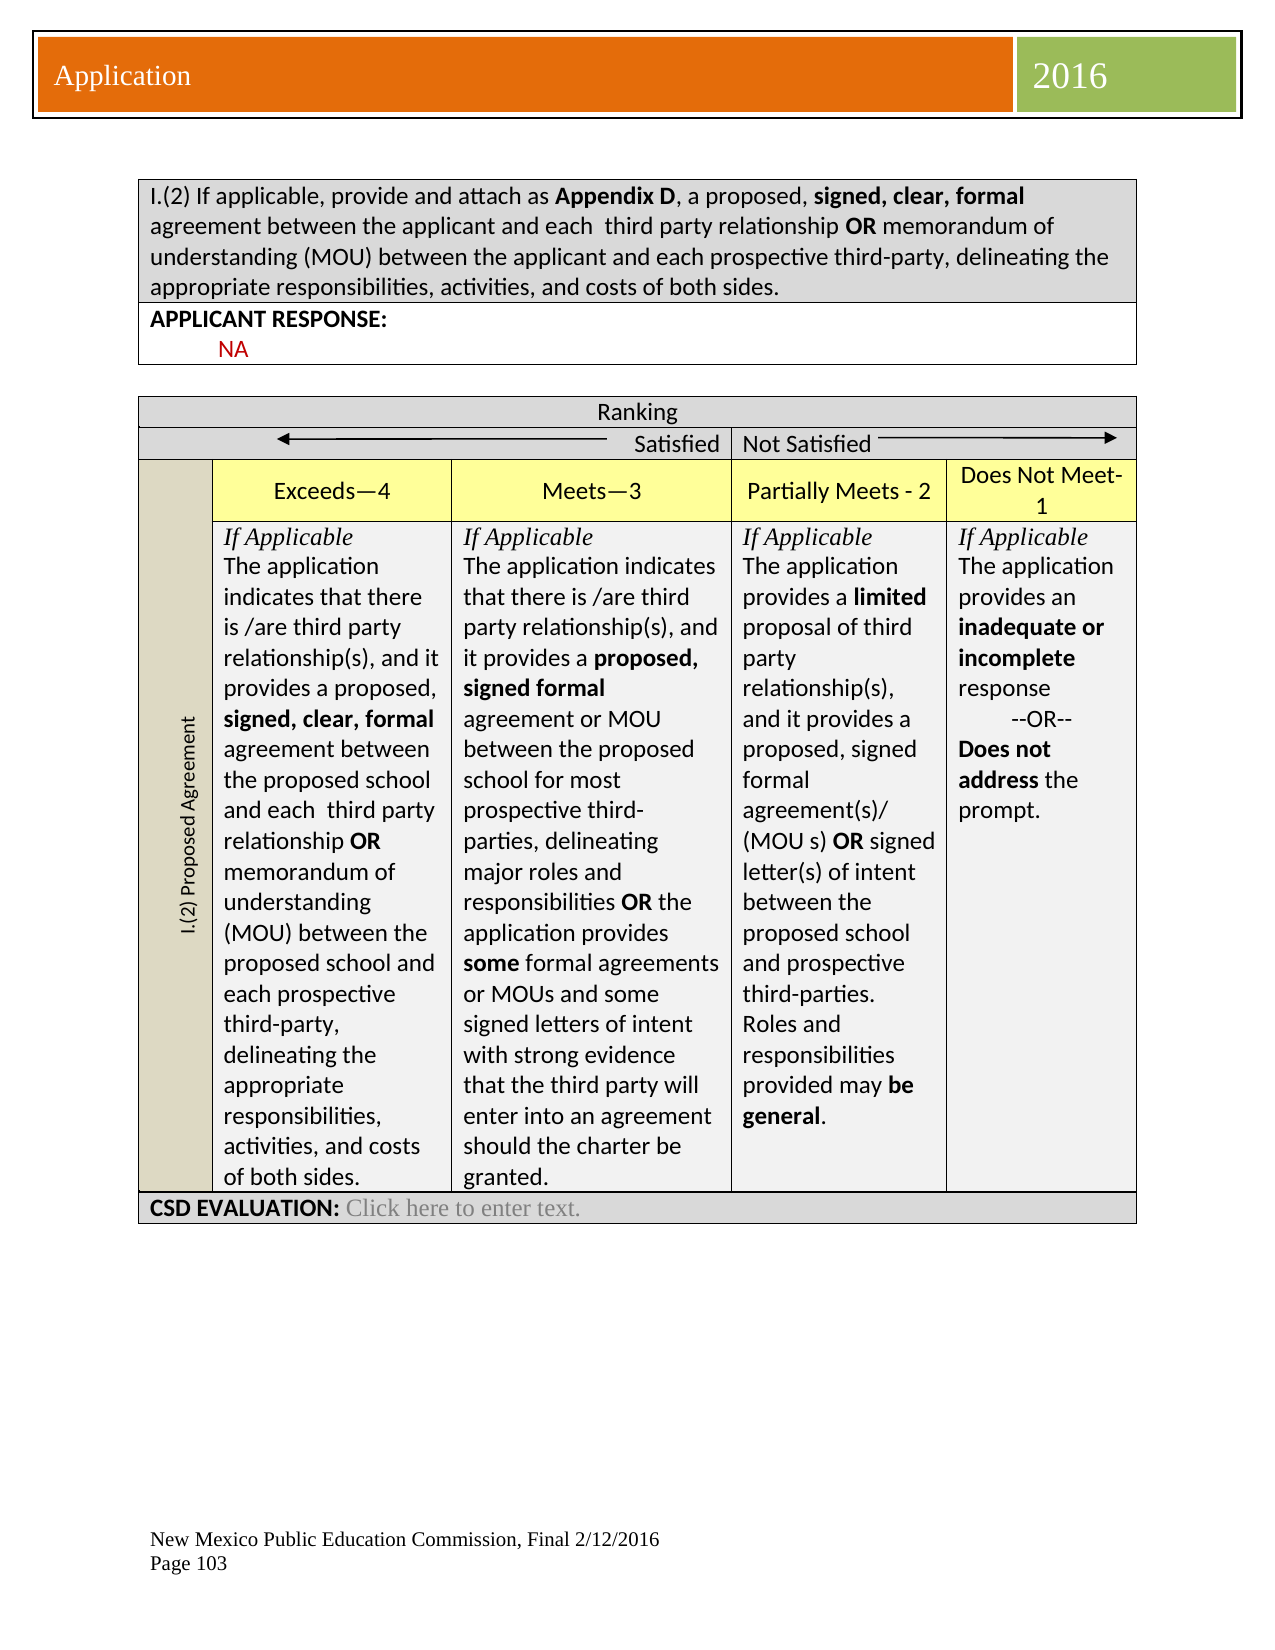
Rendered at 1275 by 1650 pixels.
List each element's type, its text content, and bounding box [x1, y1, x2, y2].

table_cell If Applicable The application indicates that there is /are third party relationship(s), and it provides a proposed, signed formal agreement or MOU between the proposed school for most prospective third-parties, delineating major roles and responsibilities OR the application provides some formal agreements or MOUs and some signed letters of intent with strong evidence that the third party will enter into an agreement should the charter be granted. [452, 522, 731, 1191]
table_header Ranking [139, 397, 1136, 427]
table_header I.(2) If applicable, provide and attach as Appendix D, a proposed, signed, clear, formal agreement between the applicant and each third party relationship OR memorandum of understanding (MOU) between the applicant and each prospective third-party, delineating the appropriate responsibilities, activities, and costs of both sides. [139, 180, 1136, 302]
table_cell Partially Meets - 2 [732, 460, 946, 521]
table_cell Satisfied [139, 428, 731, 459]
table_cell Not Satisfied [732, 428, 1136, 459]
table_cell If Applicable The application indicates that there is /are third party relationship(s), and it provides a proposed, signed, clear, formal agreement between the proposed school and each third party relationship OR memorandum of understanding (MOU) between the proposed school and each prospective third-party, delineating the appropriate responsibilities, activities, and costs of both sides. [213, 522, 451, 1191]
table_cell If Applicable The application provides a limited proposal of third party relationship(s), and it provides a proposed, signed formal agreement(s)/ (MOU s) OR signed letter(s) of intent between the proposed school and prospective third-parties. Roles and responsibilities provided may be general. [732, 522, 946, 1191]
table_cell Does Not Meet-1 [947, 460, 1136, 521]
table_cell If Applicable The application provides an inadequate or incomplete response --OR-- Does not address the prompt. [947, 522, 1136, 1191]
table_cell CSD EVALUATION: [139, 1193, 1136, 1223]
table_cell Exceeds—4 [213, 460, 451, 521]
table_cell Meets—3 [452, 460, 731, 521]
table_cell APPLICANT RESPONSE: NA [139, 303, 1136, 364]
table_cell I.(2) Proposed Agreement [139, 460, 212, 1191]
